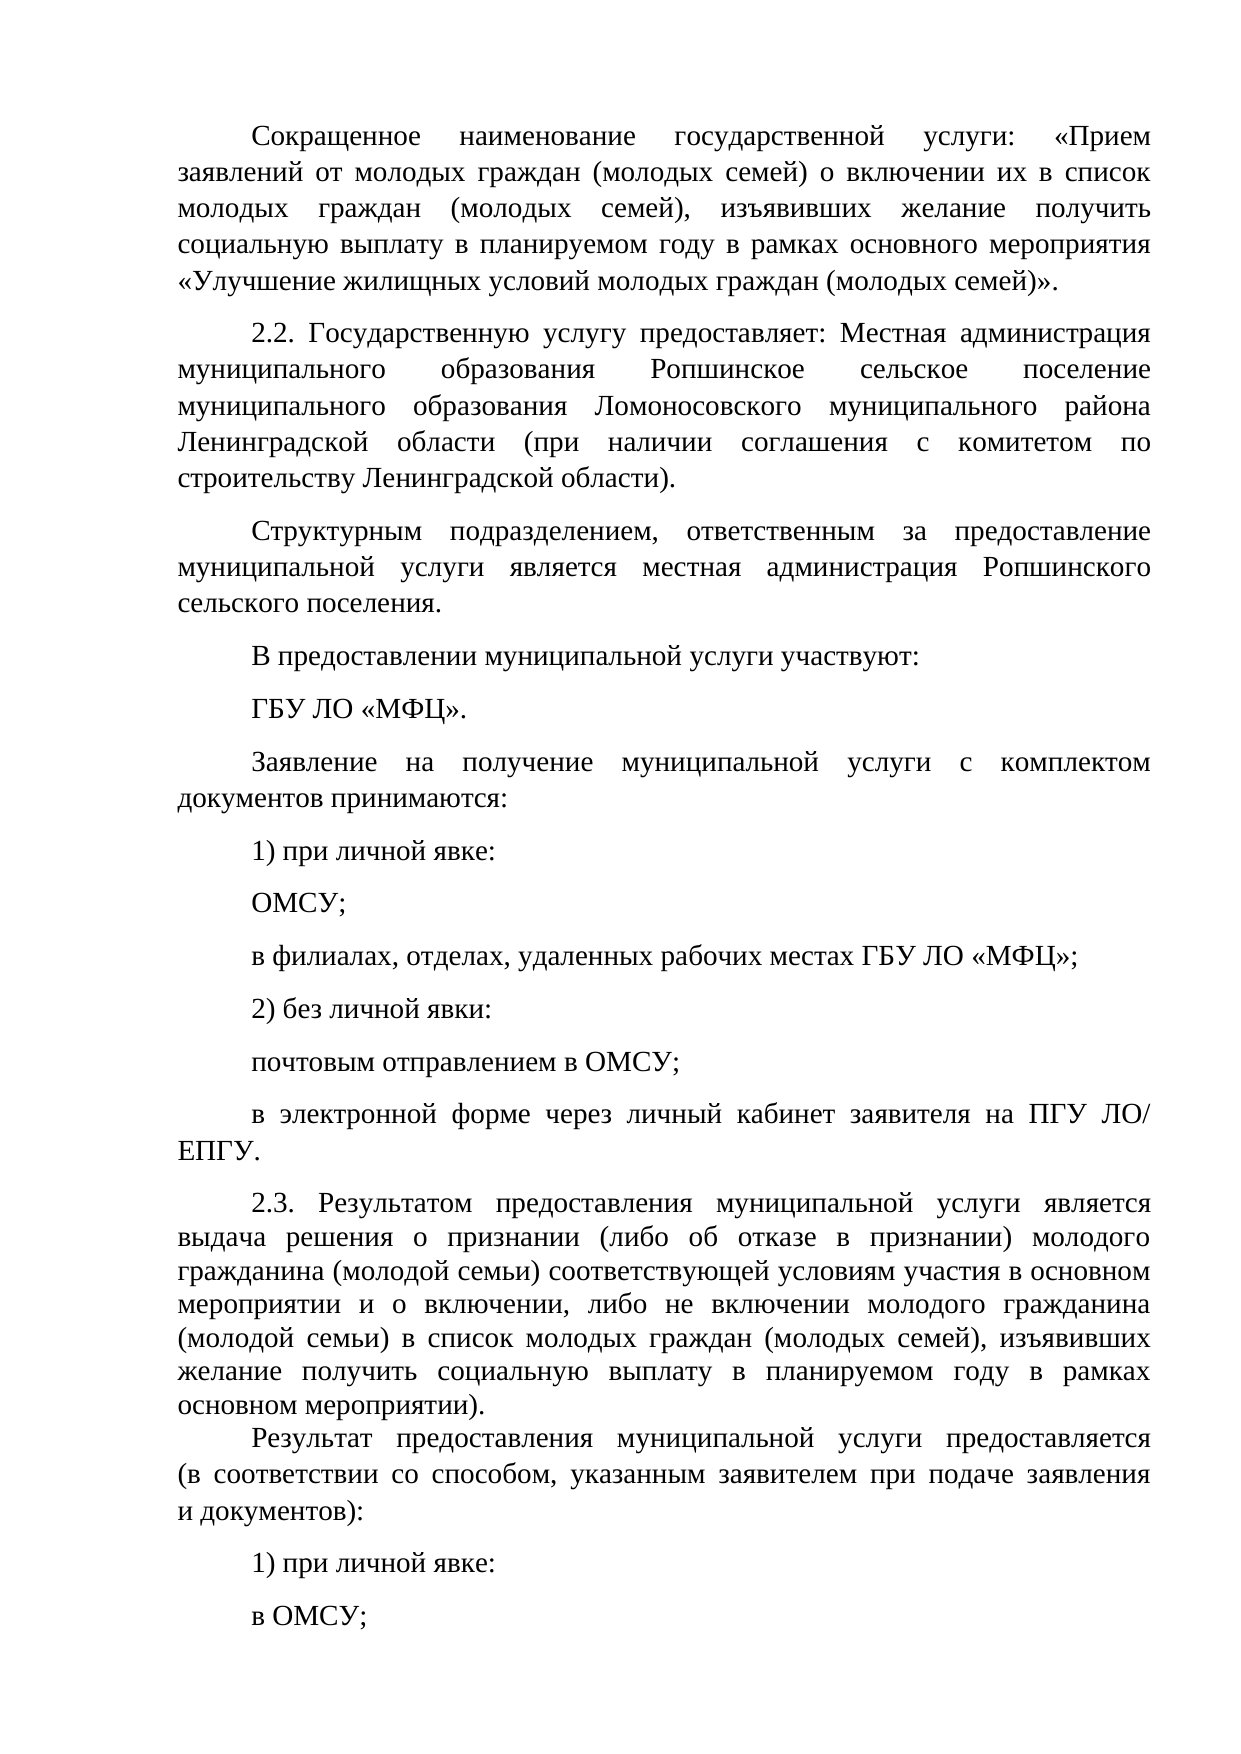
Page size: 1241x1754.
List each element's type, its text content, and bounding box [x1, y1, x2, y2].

text 1) при личной явке: [177, 833, 1152, 866]
text Заявление на получение муниципальной услуги с комплектом документов принимаются: [177, 744, 1152, 813]
title 2.3. Результатом предоставления муниципальной услуги является выдача решения о признании (либо об отказе в признании) молодого гражданина (молодой семьи) соответствующей условиям участия в основном мероприятии и о включении, либо не включении молодого гражданина (молодой семьи) в список молодых граждан (молодых семей), изъявивших желание получить социальную выплату в планируемом году в рамках основном мероприятии). [177, 1186, 1152, 1420]
text в ОМСУ; [177, 1598, 1152, 1632]
text Структурным подразделением, ответственным за предоставление муниципальной услуги является местная администрация Ропшинского сельского поселения. [177, 513, 1152, 619]
text в филиалах, отделах, удаленных рабочих местах ГБУ ЛО «МФЦ»; [177, 938, 1152, 972]
text Сокращенное наименование государственной услуги: «Прием заявлений от молодых граждан (молодых семей) о включении их в список молодых граждан (молодых семей), изъявивших желание получить социальную выплату в планируемом году в рамках основного мероприятия «Улучшение жилищных условий молодых граждан (молодых семей)». [177, 118, 1152, 296]
text Результат предоставления муниципальной услуги предоставляется (в соответствии со способом, указанным заявителем при подаче заявления и документов): [177, 1420, 1152, 1526]
text 2) без личной явки: [177, 991, 1152, 1024]
text в электронной форме через личный кабинет заявителя на ПГУ ЛО/ ЕПГУ. [177, 1097, 1152, 1166]
text 1) при личной явке: [177, 1546, 1152, 1579]
text В предоставлении муниципальной услуги участвуют: [177, 638, 1152, 672]
text ГБУ ЛО «МФЦ». [177, 691, 1152, 724]
text ОМСУ; [177, 885, 1152, 919]
text почтовым отправлением в ОМСУ; [177, 1044, 1152, 1077]
text 2.2. Государственную услугу предоставляет: Местная администрация муниципального образования Ропшинское сельское поселение муниципального образования Ломоносовского муниципального района Ленинградской области (при наличии соглашения с комитетом по строительству Ленинградской области). [177, 316, 1152, 494]
